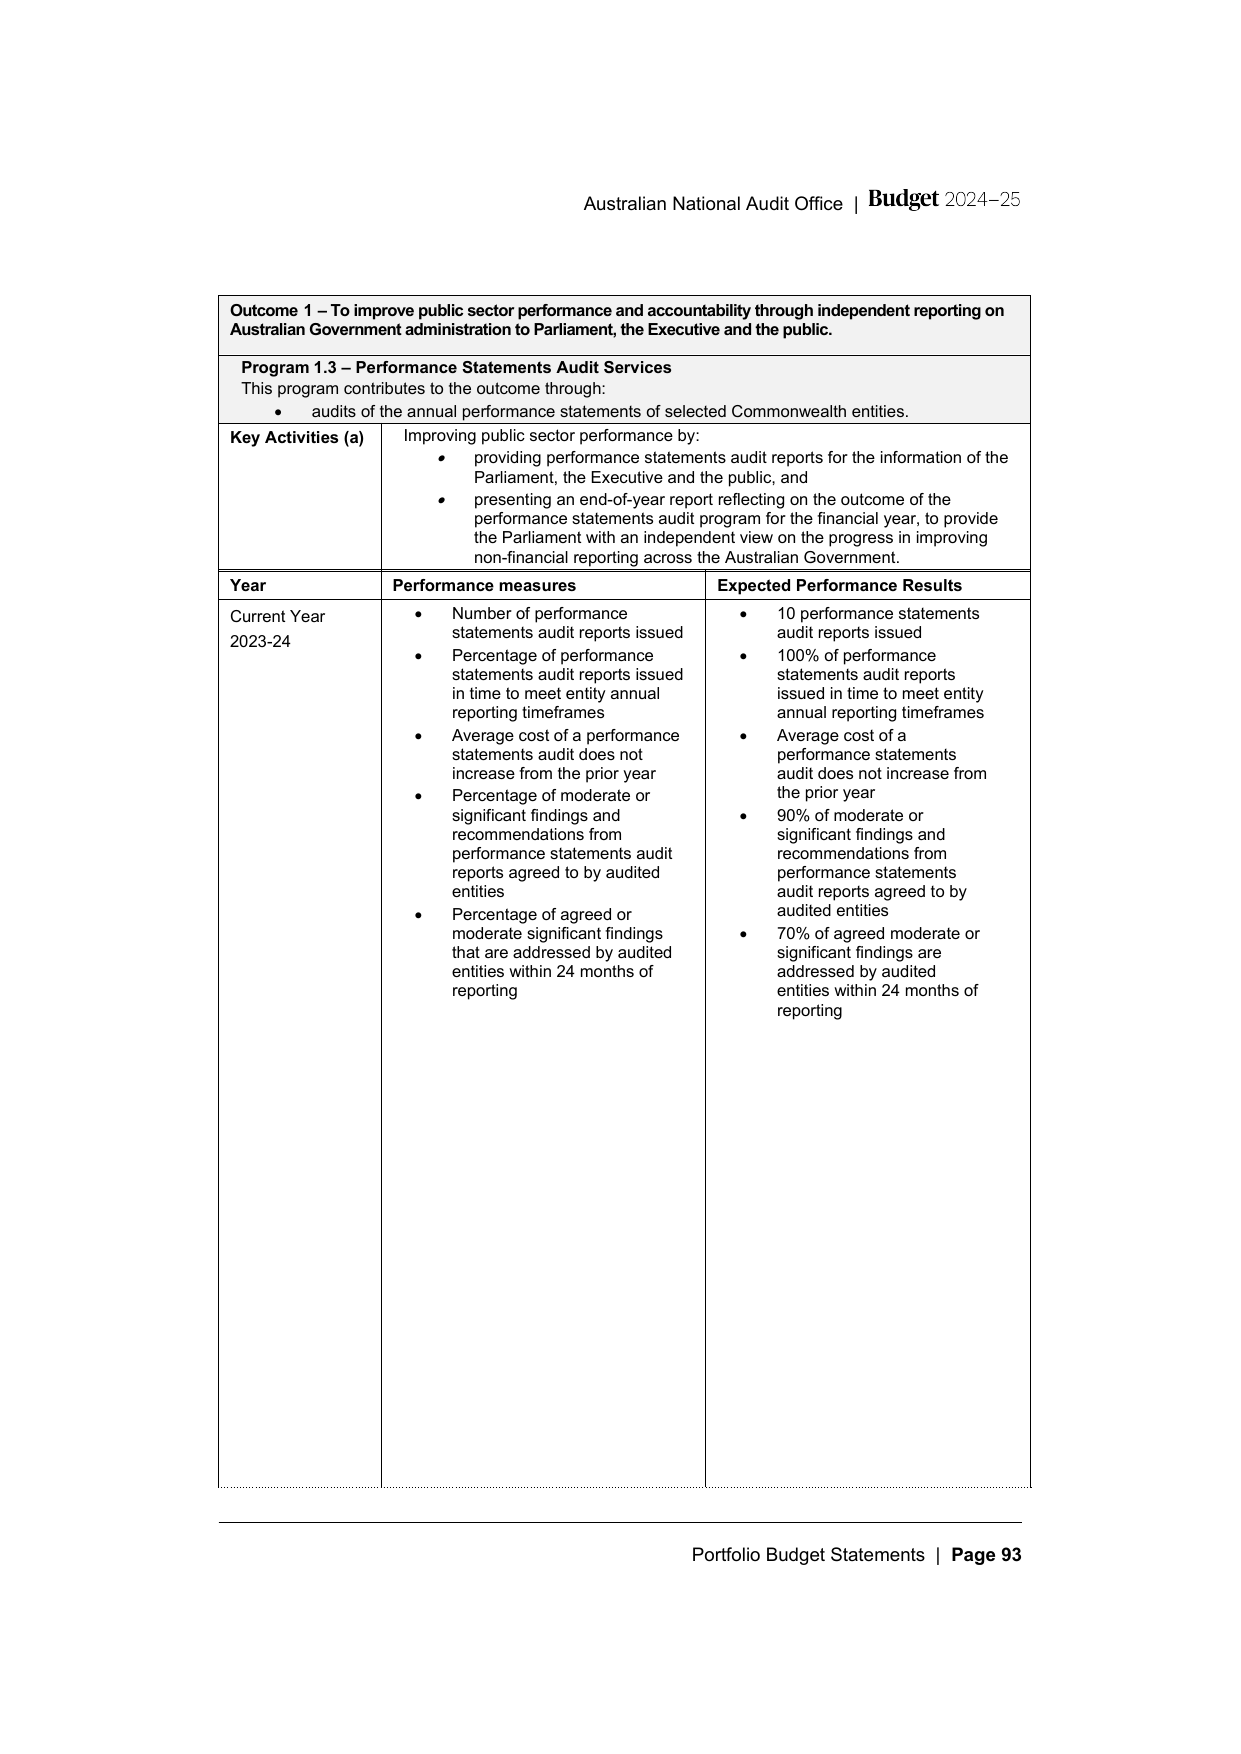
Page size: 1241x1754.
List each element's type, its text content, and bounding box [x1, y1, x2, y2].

picture [868, 189, 1020, 211]
table_cell Program 1.3 – Performance Statements Audit Services This program contributes to the outcome through: audits of the annual performance statements of selected Commonwealth entities. [219, 356, 1030, 423]
table_cell Expected Performance Results [706, 572, 1030, 599]
table_cell 10 performance statements audit reports issued 100% of performance statements audit reports issued in time to meet entity annual reporting timeframes Average cost of a performance statements audit does not increase from the prior year 90% of moderate or significant findings and recommendations from performance statements audit reports agreed to by audited entities 70% of agreed moderate or significant findings are addressed by audited entities within 24 months of reporting [706, 600, 1030, 1487]
table_cell Number of performance statements audit reports issued Percentage of performance statements audit reports issued in time to meet entity annual reporting timeframes Average cost of a performance statements audit does not increase from the prior year Percentage of moderate or significant findings and recommendations from performance statements audit reports agreed to by audited entities Percentage of agreed or moderate significant findings that are addressed by audited entities within 24 months of reporting [382, 600, 705, 1487]
table_cell Key Activities (a) [219, 424, 381, 569]
table_cell Performance measures [382, 572, 705, 599]
table_cell Year [219, 572, 381, 599]
table_cell Improving public sector performance by: providing performance statements audit reports for the information of the Parliament, the Executive and the public, and presenting an end-of-year report reflecting on the outcome of the performance statements audit program for the financial year, to provide the Parliament with an independent view on the progress in improving non-financial reporting across the Australian Government. [382, 424, 1030, 569]
table_header Outcome 1 – To improve public sector performance and accountability through independent reporting on Australian Government administration to Parliament, the Executive and the public. [219, 296, 1030, 354]
table_cell Current Year 2023-24 [219, 600, 381, 1487]
